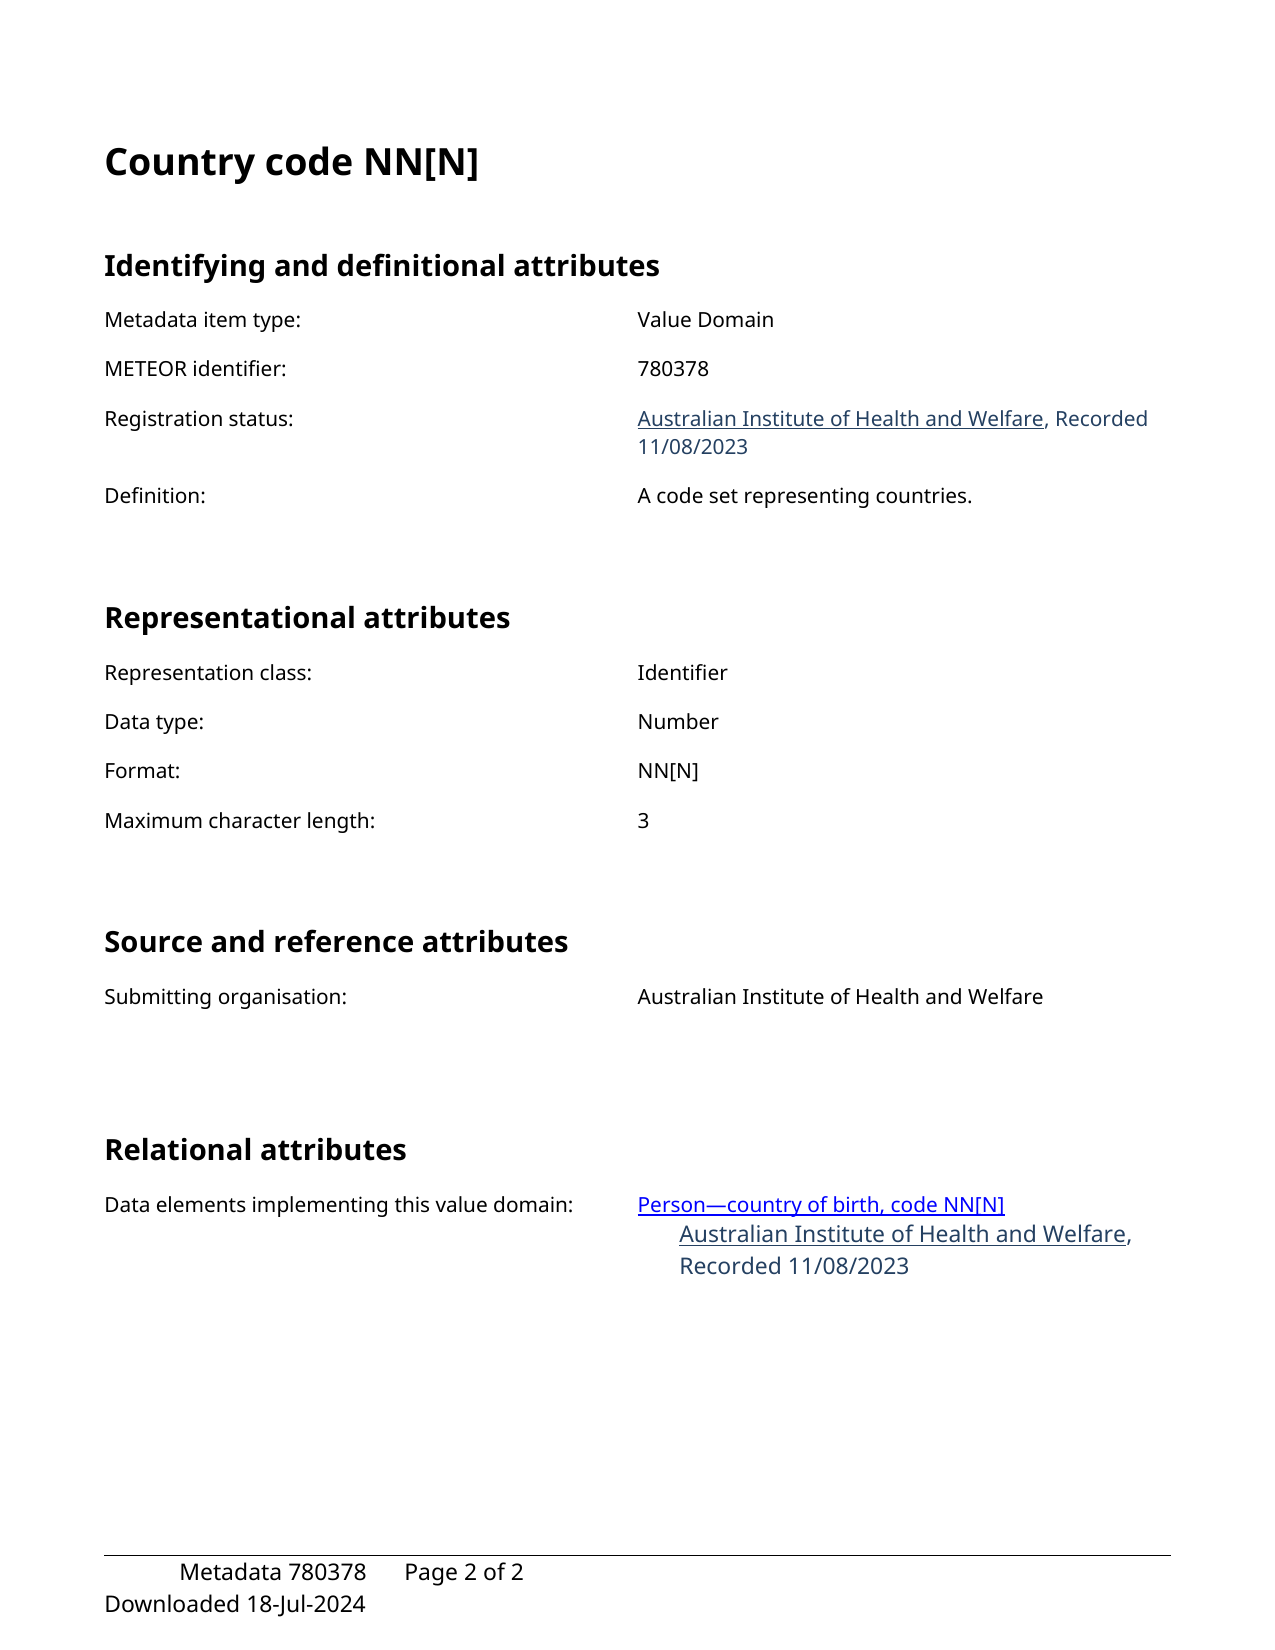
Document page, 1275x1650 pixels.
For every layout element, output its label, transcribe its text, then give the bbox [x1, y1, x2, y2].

table_cell A code set representing countries. [626, 471, 1159, 520]
table_cell 780378 [626, 344, 1159, 393]
table_header Relational attributes [93, 1084, 1159, 1179]
table_cell Format: [93, 746, 626, 795]
table_cell Data elements implementing this value domain: [93, 1180, 626, 1348]
table_cell NN[N] [626, 746, 1159, 795]
table_header Identifying and definitional attributes [93, 199, 1159, 295]
table_cell 3 [626, 795, 1159, 845]
table_cell METEOR identifier: [93, 344, 626, 393]
table_cell Person—country of birth, code NN[N] Australian Institute of Health and Welfare, Recorded 11/08/2023 [626, 1180, 1159, 1348]
table_cell Number [626, 697, 1159, 746]
table_header Source and reference attributes [93, 876, 1159, 972]
table_cell Metadata item type: [93, 295, 626, 344]
table_header Representational attributes [93, 552, 1159, 648]
table_cell Australian Institute of Health and Welfare [626, 972, 1159, 1052]
table_cell Submitting organisation: [93, 972, 626, 1052]
table_cell Representation class: [93, 648, 626, 697]
table_cell Definition: [93, 471, 626, 520]
table_cell Identifier [626, 648, 1159, 697]
table_cell Value Domain [626, 295, 1159, 344]
table_cell Maximum character length: [93, 795, 626, 845]
table_cell Registration status: [93, 394, 626, 471]
table_cell Data type: [93, 697, 626, 746]
subtitle Country code NN[N] [104, 135, 1171, 186]
table_cell Australian Institute of Health and Welfare, Recorded 11/08/2023 [626, 394, 1159, 471]
